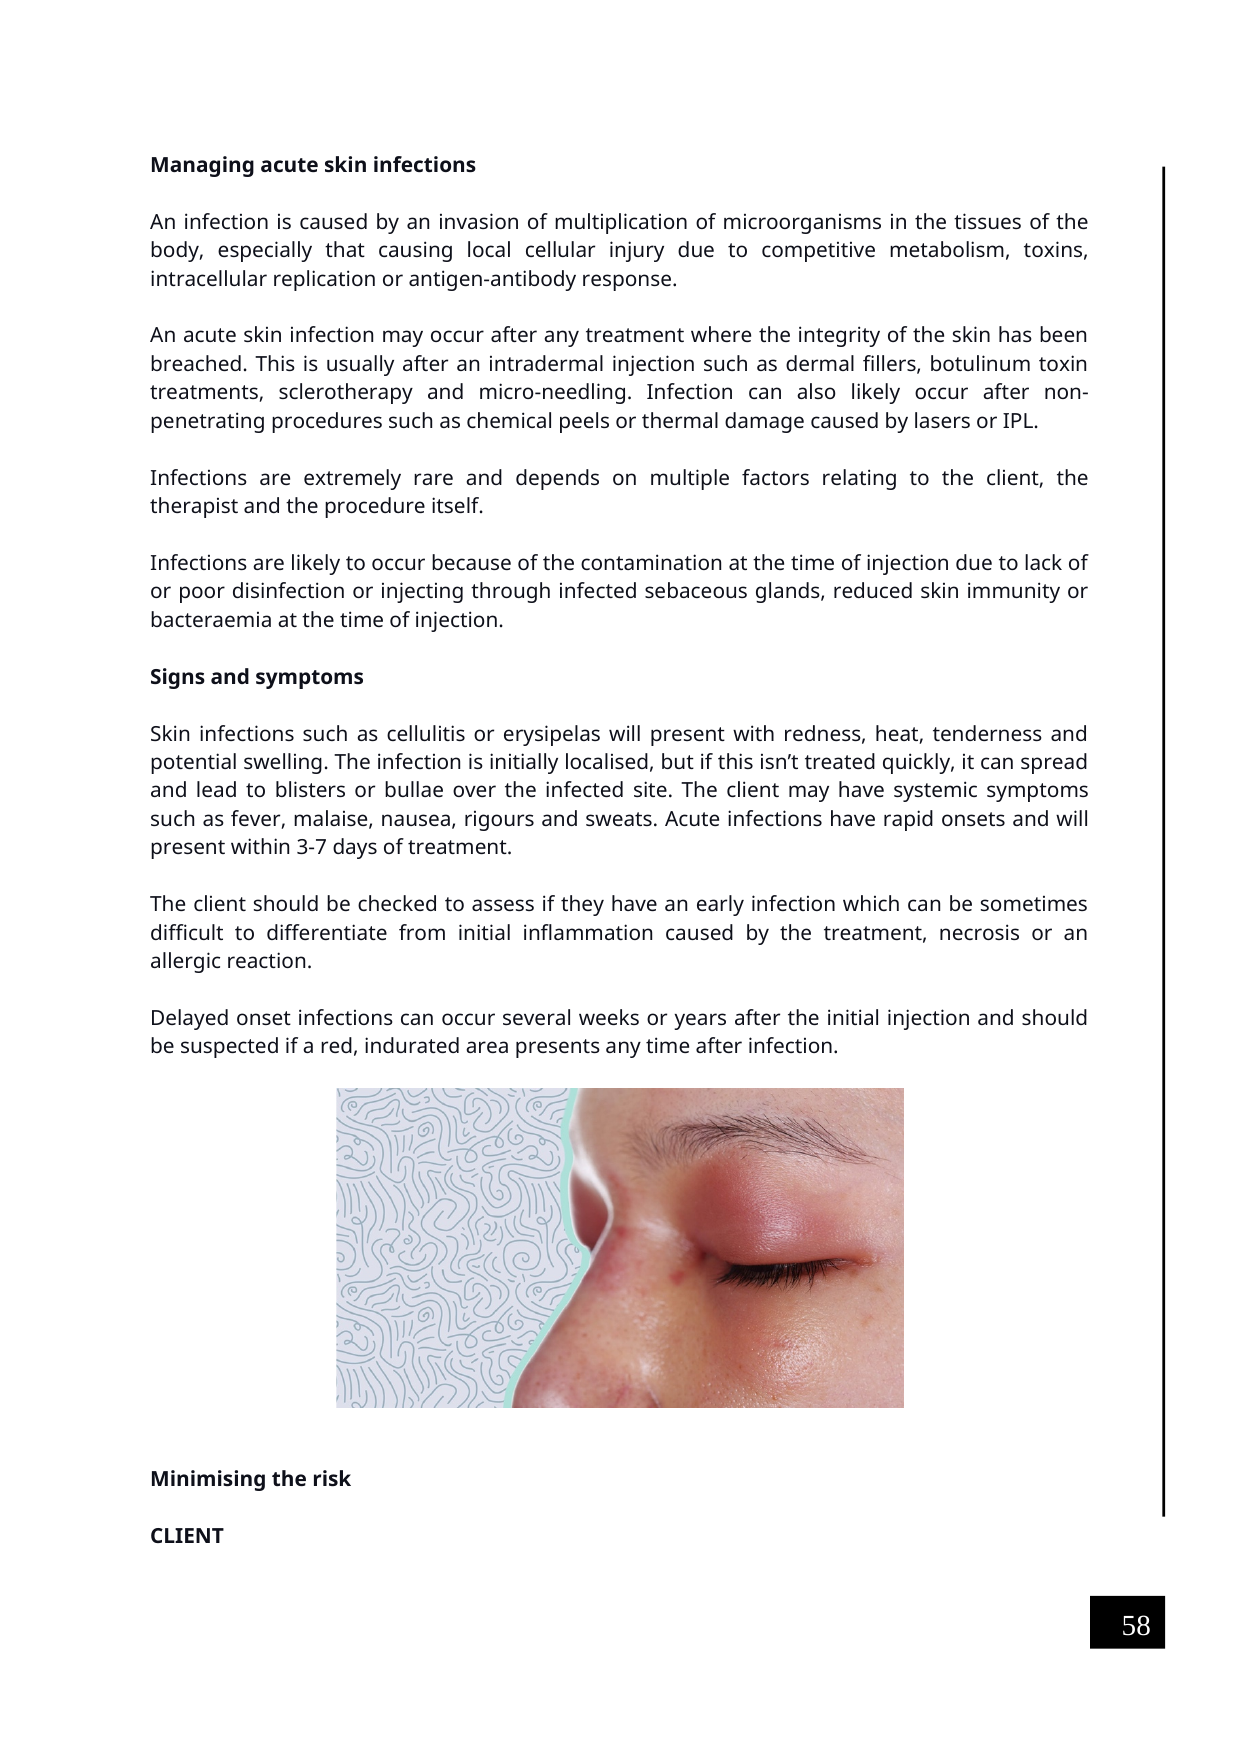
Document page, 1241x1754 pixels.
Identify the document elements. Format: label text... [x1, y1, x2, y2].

text Minimising the risk [150, 1464, 1090, 1493]
text An infection is caused by an invasion of multiplication of microorganisms in the tissues of the body, especially that causing local cellular injury due to competitive metabolism, toxins, intracellular replication or antigen-antibody response. [150, 207, 1090, 292]
text Managing acute skin infections [150, 150, 1090, 178]
text The client should be checked to assess if they have an early infection which can be sometimes difficult to differentiate from initial inflammation caused by the treatment, necrosis or an allergic reaction. [150, 889, 1090, 975]
text Infections are extremely rare and depends on multiple factors relating to the client, the therapist and the procedure itself. [150, 463, 1090, 520]
text Signs and symptoms [150, 662, 1090, 690]
picture [336, 1088, 904, 1408]
text Infections are likely to occur because of the contamination at the time of injection due to lack of or poor disinfection or injecting through infected sebaceous glands, reduced skin immunity or bacteraemia at the time of injection. [150, 548, 1090, 633]
text CLIENT [150, 1521, 1090, 1550]
text Delayed onset infections can occur several weeks or years after the initial injection and should be suspected if a red, indurated area presents any time after infection. [150, 1003, 1090, 1060]
text Skin infections such as cellulitis or erysipelas will present with redness, heat, tenderness and potential swelling. The infection is initially localised, but if this isn’t treated quickly, it can spread and lead to blisters or bullae over the infected site. The client may have systemic symptoms such as fever, malaise, nausea, rigours and sweats. Acute infections have rapid onsets and will present within 3-7 days of treatment. [150, 719, 1090, 861]
text An acute skin infection may occur after any treatment where the integrity of the skin has been breached. This is usually after an intradermal injection such as dermal fillers, botulinum toxin treatments, sclerotherapy and micro-needling. Infection can also likely occur after non-penetrating procedures such as chemical peels or thermal damage caused by lasers or IPL. [150, 321, 1090, 434]
